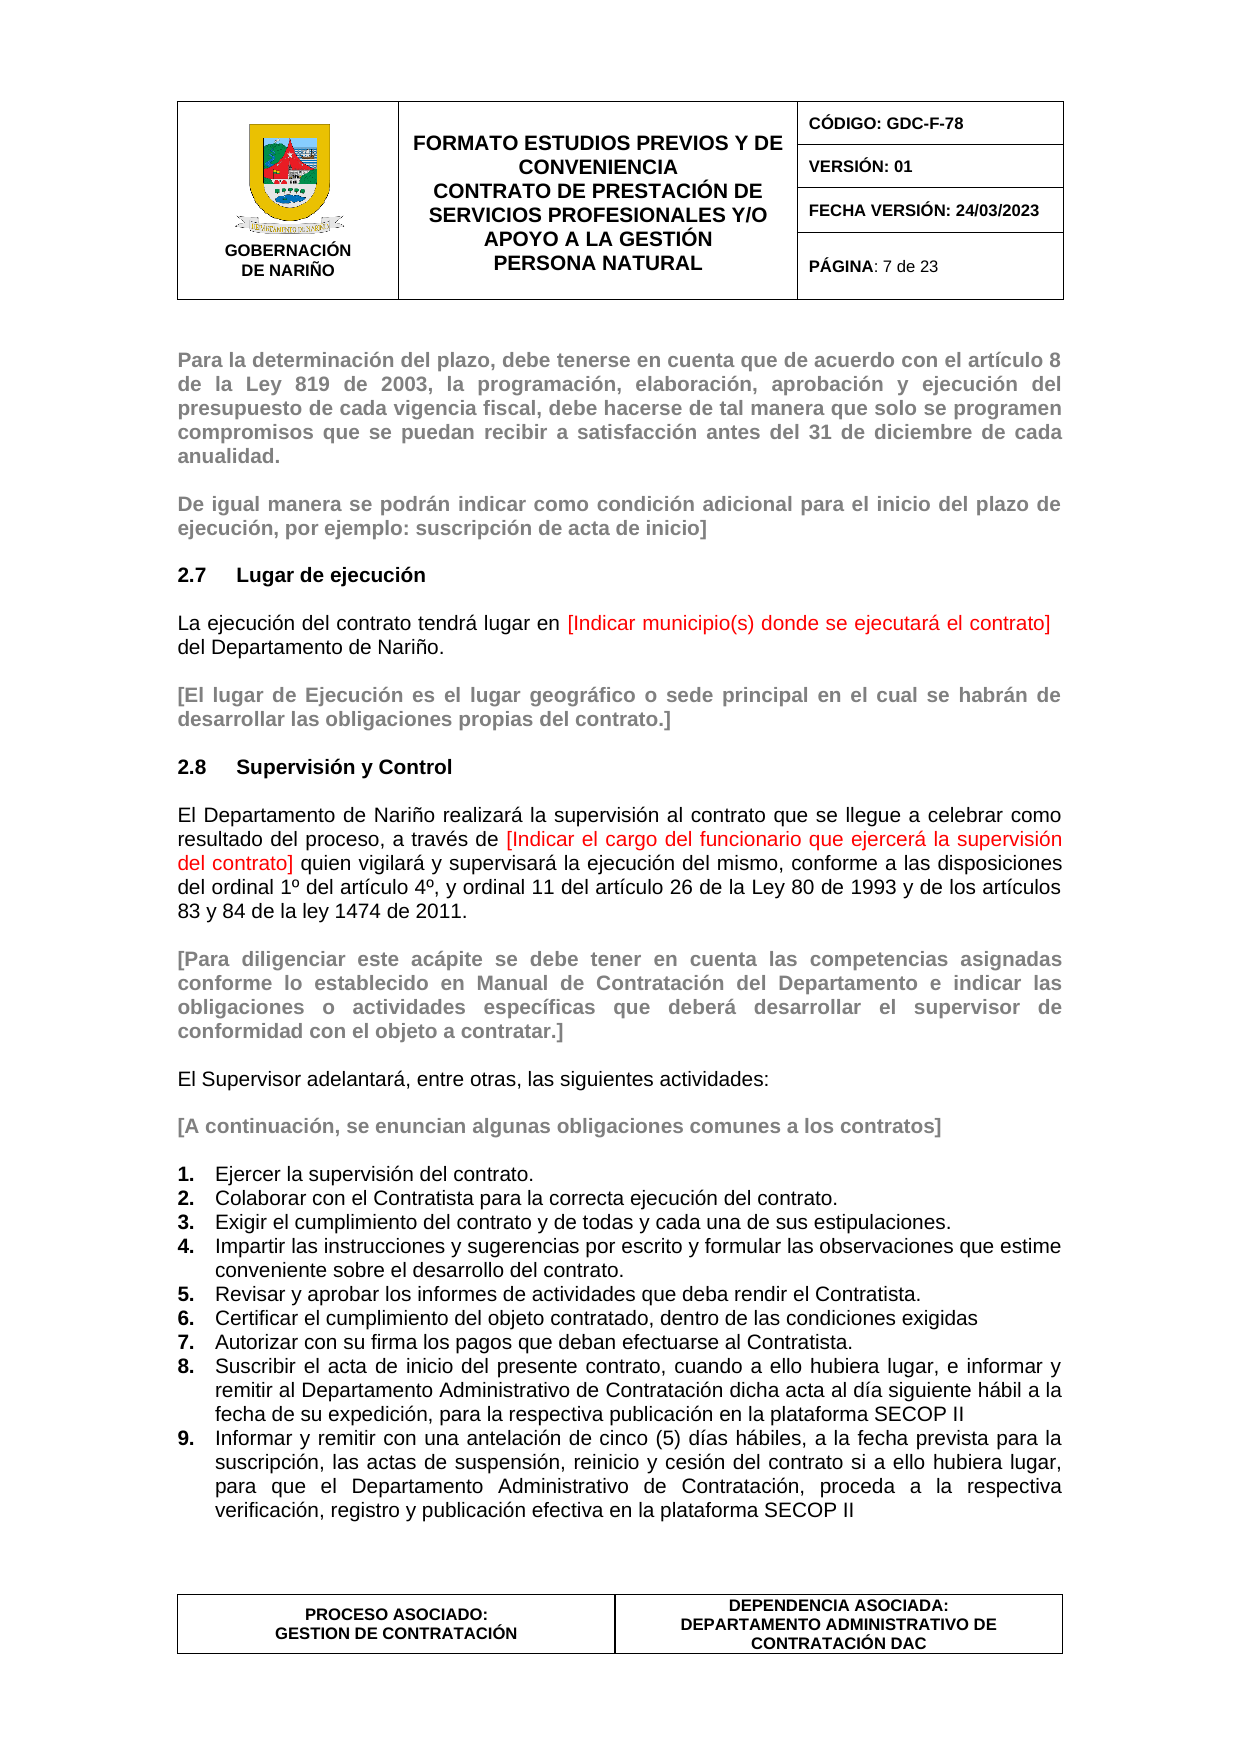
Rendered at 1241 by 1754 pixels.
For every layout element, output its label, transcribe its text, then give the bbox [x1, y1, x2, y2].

text Para la determinación del plazo, debe tenerse en cuenta que de acuerdo con el artículo 8 de la Ley 819 de 2003, la programación, elaboración, aprobación y ejecución del presupuesto de cada vigencia fiscal, debe hacerse de tal manera que solo se programen compromisos que se puedan recibir a satisfacción antes del 31 de diciembre de cada anualidad. [177, 348, 1063, 467]
list Lugar de ejecución [177, 563, 1063, 587]
text La ejecución del contrato tendrá lugar en [Indicar municipio(s) donde se ejecutará el contrato] del Departamento de Nariño. [177, 611, 1051, 659]
text El Supervisor adelantará, entre otras, las siguientes actividades: [177, 1066, 1063, 1090]
text [A continuación, se enuncian algunas obligaciones comunes a los contratos] [177, 1114, 1063, 1138]
list Informar y remitir con una antelación de cinco (5) días hábiles, a la fecha prevista para la suscripción, las actas de suspensión, reinicio y cesión del contrato si a ello hubiera lugar, para que el Departamento Administrativo de Contratación, proceda a la respectiva verificación, registro y publicación efectiva en la plataforma SECOP II [177, 1426, 1063, 1522]
text De igual manera se podrán indicar como condición adicional para el inicio del plazo de ejecución, por ejemplo: suscripción de acta de inicio] [177, 491, 1063, 539]
list Suscribir el acta de inicio del presente contrato, cuando a ello hubiera lugar, e informar y remitir al Departamento Administrativo de Contratación dicha acta al día siguiente hábil a la fecha de su expedición, para la respectiva publicación en la plataforma SECOP II [177, 1354, 1063, 1426]
list Certificar el cumplimiento del objeto contratado, dentro de las condiciones exigidas [177, 1306, 1063, 1330]
list Colaborar con el Contratista para la correcta ejecución del contrato. [177, 1186, 1063, 1210]
list Autorizar con su firma los pagos que deban efectuarse al Contratista. [177, 1330, 1063, 1354]
text [El lugar de Ejecución es el lugar geográfico o sede principal en el cual se habrán de desarrollar las obligaciones propias del contrato.] [177, 683, 1063, 731]
list Revisar y aprobar los informes de actividades que deba rendir el Contratista. [177, 1282, 1063, 1306]
list Ejercer la supervisión del contrato. [177, 1162, 1063, 1186]
list Supervisión y Control [177, 755, 1063, 779]
list Impartir las instrucciones y sugerencias por escrito y formular las observaciones que estime conveniente sobre el desarrollo del contrato. [177, 1234, 1063, 1282]
picture [234, 123, 345, 234]
text El Departamento de Nariño realizará la supervisión al contrato que se llegue a celebrar como resultado del proceso, a través de [Indicar el cargo del funcionario que ejercerá la supervisión del contrato] quien vigilará y supervisará la ejecución del mismo, conforme a las disposiciones del ordinal 1º del artículo 4º, y ordinal 11 del artículo 26 de la Ley 80 de 1993 y de los artículos 83 y 84 de la ley 1474 de 2011. [177, 803, 1063, 923]
list Exigir el cumplimiento del contrato y de todas y cada una de sus estipulaciones. [177, 1210, 1063, 1234]
text [Para diligenciar este acápite se debe tener en cuenta las competencias asignadas conforme lo establecido en Manual de Contratación del Departamento e indicar las obligaciones o actividades específicas que deberá desarrollar el supervisor de conformidad con el objeto a contratar.] [177, 947, 1063, 1042]
